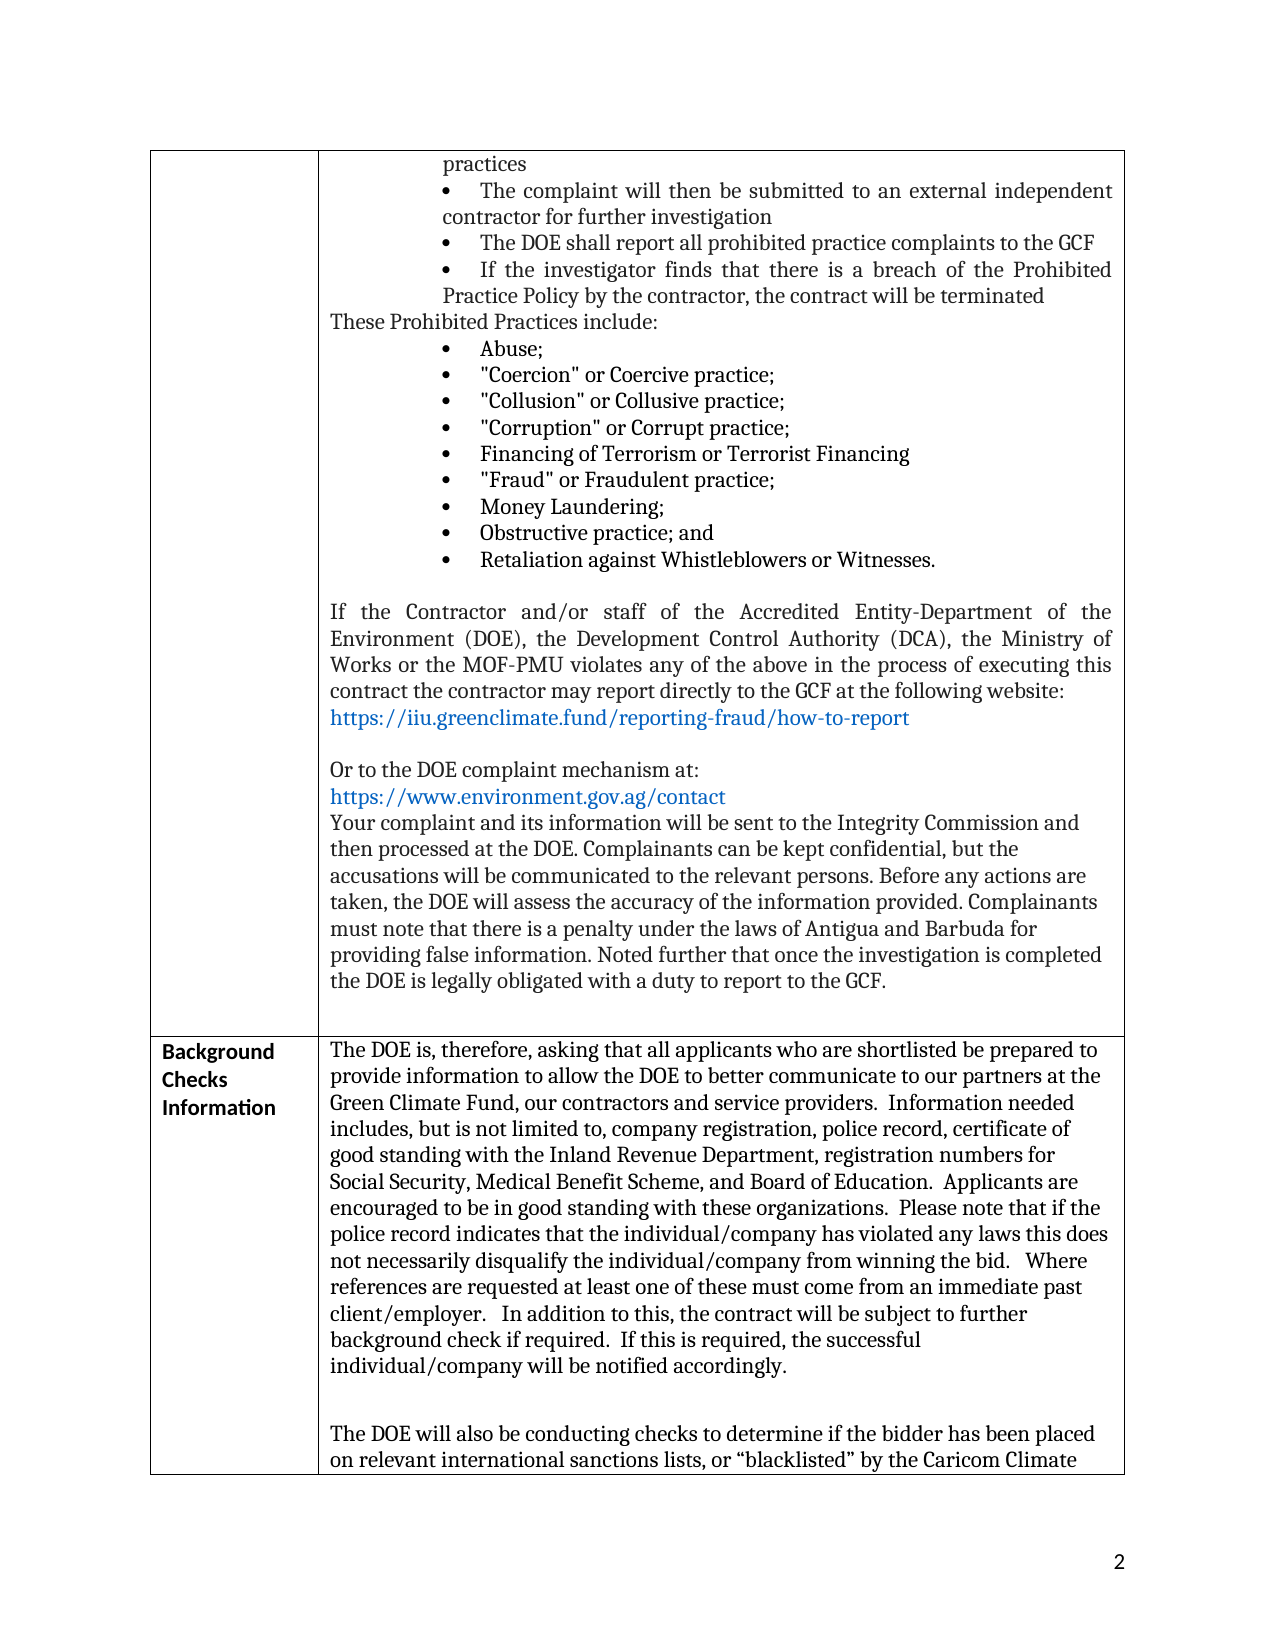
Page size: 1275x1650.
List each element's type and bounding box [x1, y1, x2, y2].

table_cell [319, 151, 1124, 1036]
table_cell [151, 1037, 318, 1473]
table_cell [319, 1037, 1124, 1473]
table_cell [151, 151, 318, 1036]
